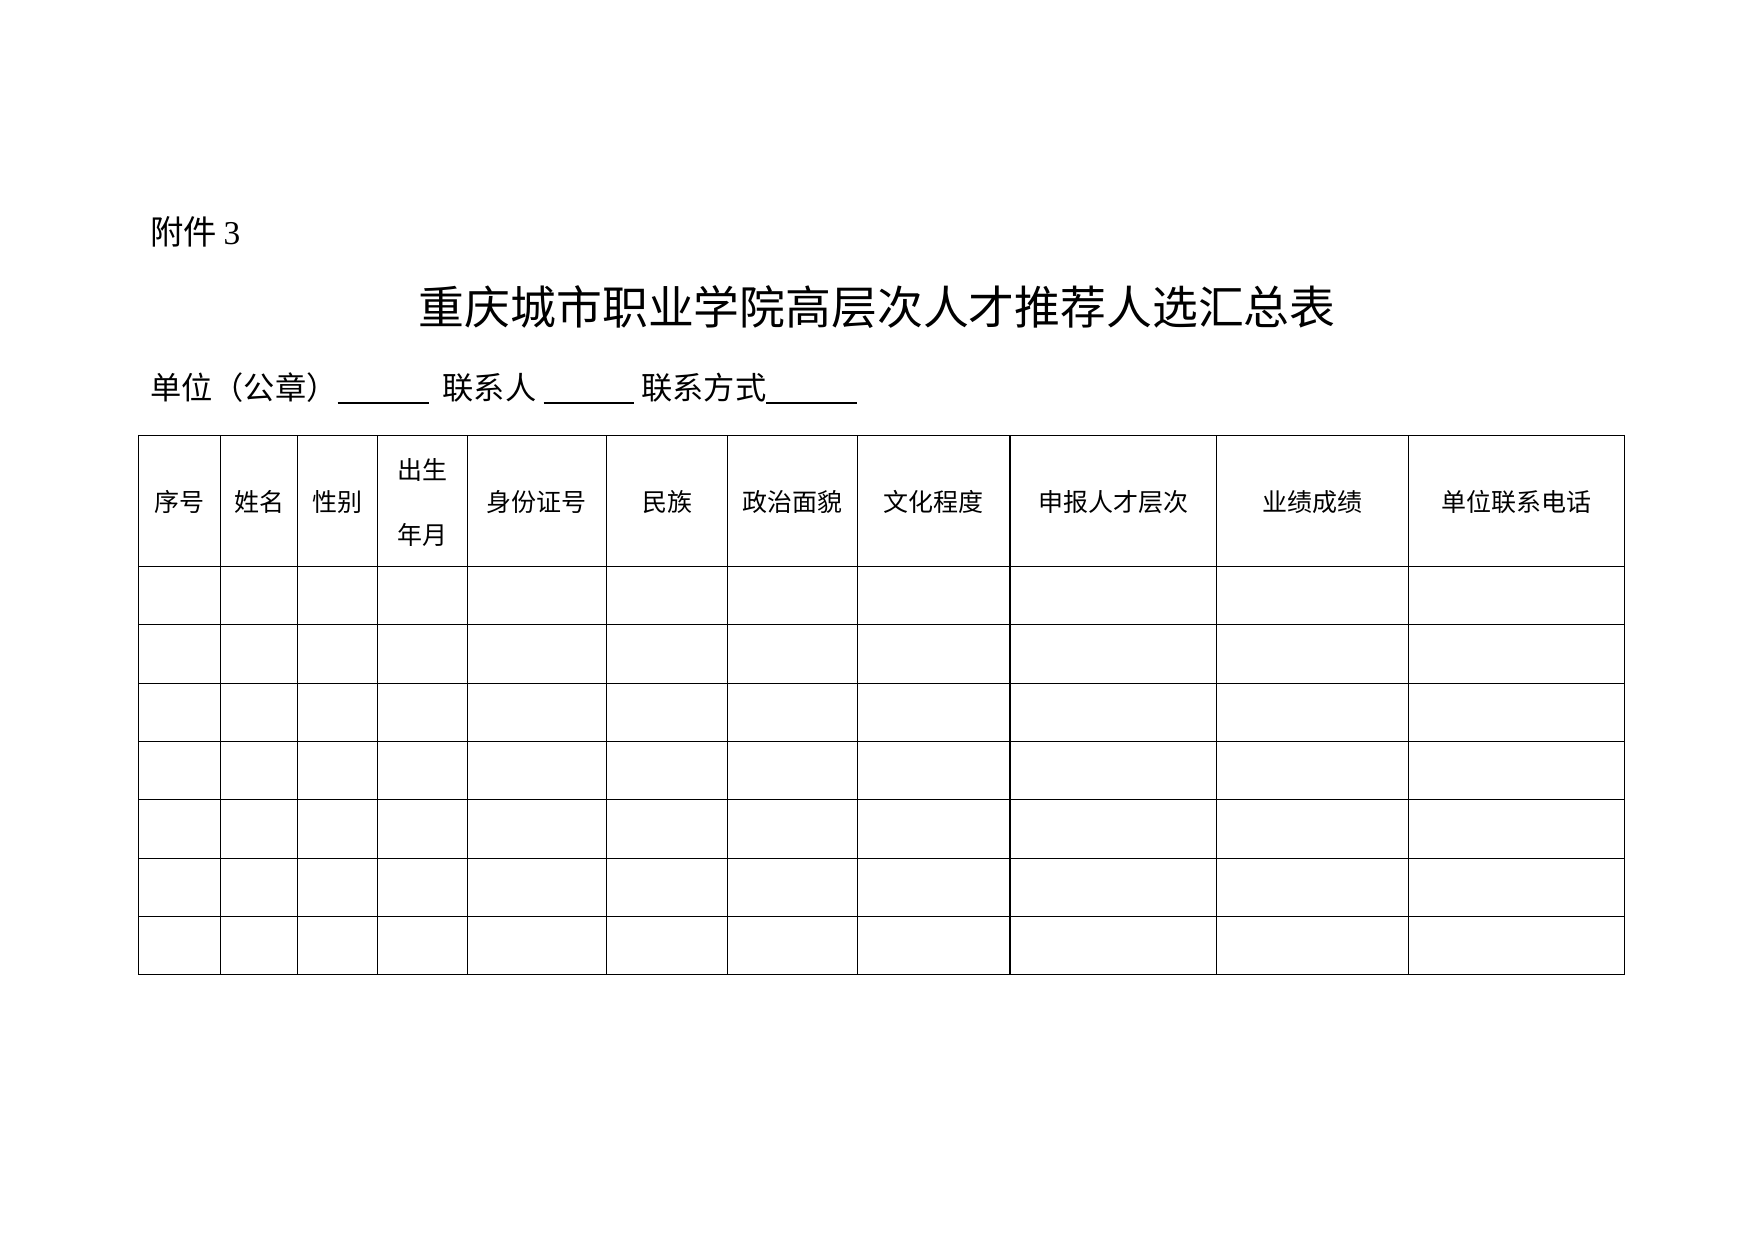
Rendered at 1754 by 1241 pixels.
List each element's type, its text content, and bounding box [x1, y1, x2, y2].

table_cell [1011, 859, 1216, 916]
table_cell [607, 742, 727, 799]
table_cell [221, 917, 297, 974]
table_cell [468, 684, 606, 741]
text 附件3 [150, 198, 1604, 256]
table_cell [468, 567, 606, 624]
table_cell [298, 800, 377, 857]
table_cell [607, 567, 727, 624]
table_cell [1409, 742, 1624, 799]
table_cell [1409, 567, 1624, 624]
table_header 民族 [607, 436, 727, 566]
table_cell [139, 567, 220, 624]
table_cell [139, 625, 220, 682]
table_cell [1217, 800, 1408, 857]
table_header 序号 [139, 436, 220, 566]
table_cell [1409, 800, 1624, 857]
table_cell [1011, 684, 1216, 741]
table_cell [1011, 625, 1216, 682]
table_cell [728, 684, 857, 741]
table_cell [1217, 859, 1408, 916]
table_cell [858, 917, 1009, 974]
table_cell [221, 625, 297, 682]
text 单位（公章） 联系人 联系方式 [150, 353, 1604, 418]
table_header 政治面貌 [728, 436, 857, 566]
table_cell [298, 859, 377, 916]
table_cell [221, 742, 297, 799]
table_cell [139, 742, 220, 799]
table_cell [728, 625, 857, 682]
table_header 身份证号 [468, 436, 606, 566]
table_header 出生年月 [378, 436, 467, 566]
table_cell [139, 917, 220, 974]
table_cell [607, 684, 727, 741]
table_cell [378, 742, 467, 799]
table_cell [139, 684, 220, 741]
table_cell [858, 800, 1009, 857]
table_cell [728, 742, 857, 799]
table_cell [1409, 684, 1624, 741]
table_cell [468, 800, 606, 857]
table_cell [1217, 567, 1408, 624]
table_cell [468, 742, 606, 799]
table_header 申报人才层次 [1011, 436, 1216, 566]
table_header 姓名 [221, 436, 297, 566]
table_cell [607, 625, 727, 682]
table_cell [298, 567, 377, 624]
table_cell [468, 625, 606, 682]
table_cell [728, 800, 857, 857]
table_cell [468, 917, 606, 974]
table_cell [139, 800, 220, 857]
table_cell [858, 684, 1009, 741]
table_cell [298, 917, 377, 974]
table_header 单位联系电话 [1409, 436, 1624, 566]
table_cell [221, 684, 297, 741]
table_cell [378, 567, 467, 624]
table_cell [139, 859, 220, 916]
table_cell [298, 625, 377, 682]
table_cell [378, 625, 467, 682]
table_cell [1011, 567, 1216, 624]
table_cell [378, 917, 467, 974]
table_cell [607, 917, 727, 974]
table_cell [858, 742, 1009, 799]
table_cell [728, 859, 857, 916]
table_cell [1217, 625, 1408, 682]
table_cell [221, 567, 297, 624]
table_cell [858, 859, 1009, 916]
table_cell [1217, 684, 1408, 741]
table_cell [378, 859, 467, 916]
table_cell [858, 625, 1009, 682]
table_cell [298, 684, 377, 741]
table_cell [221, 859, 297, 916]
table_cell [1409, 917, 1624, 974]
table_header 文化程度 [858, 436, 1009, 566]
table_cell [607, 800, 727, 857]
text 重庆城市职业学院高层次人才推荐人选汇总表 [150, 256, 1604, 353]
table_cell [1409, 625, 1624, 682]
table_cell [1217, 917, 1408, 974]
table_cell [607, 859, 727, 916]
table_cell [378, 800, 467, 857]
table_cell [858, 567, 1009, 624]
table_cell [1217, 742, 1408, 799]
table_cell [1409, 859, 1624, 916]
table_cell [1011, 742, 1216, 799]
table_cell [468, 859, 606, 916]
table_cell [1011, 800, 1216, 857]
table_cell [378, 684, 467, 741]
table_cell [298, 742, 377, 799]
table_cell [728, 917, 857, 974]
table_header 性别 [298, 436, 377, 566]
table_header 业绩成绩 [1217, 436, 1408, 566]
table_cell [221, 800, 297, 857]
table_cell [728, 567, 857, 624]
table_cell [1011, 917, 1216, 974]
